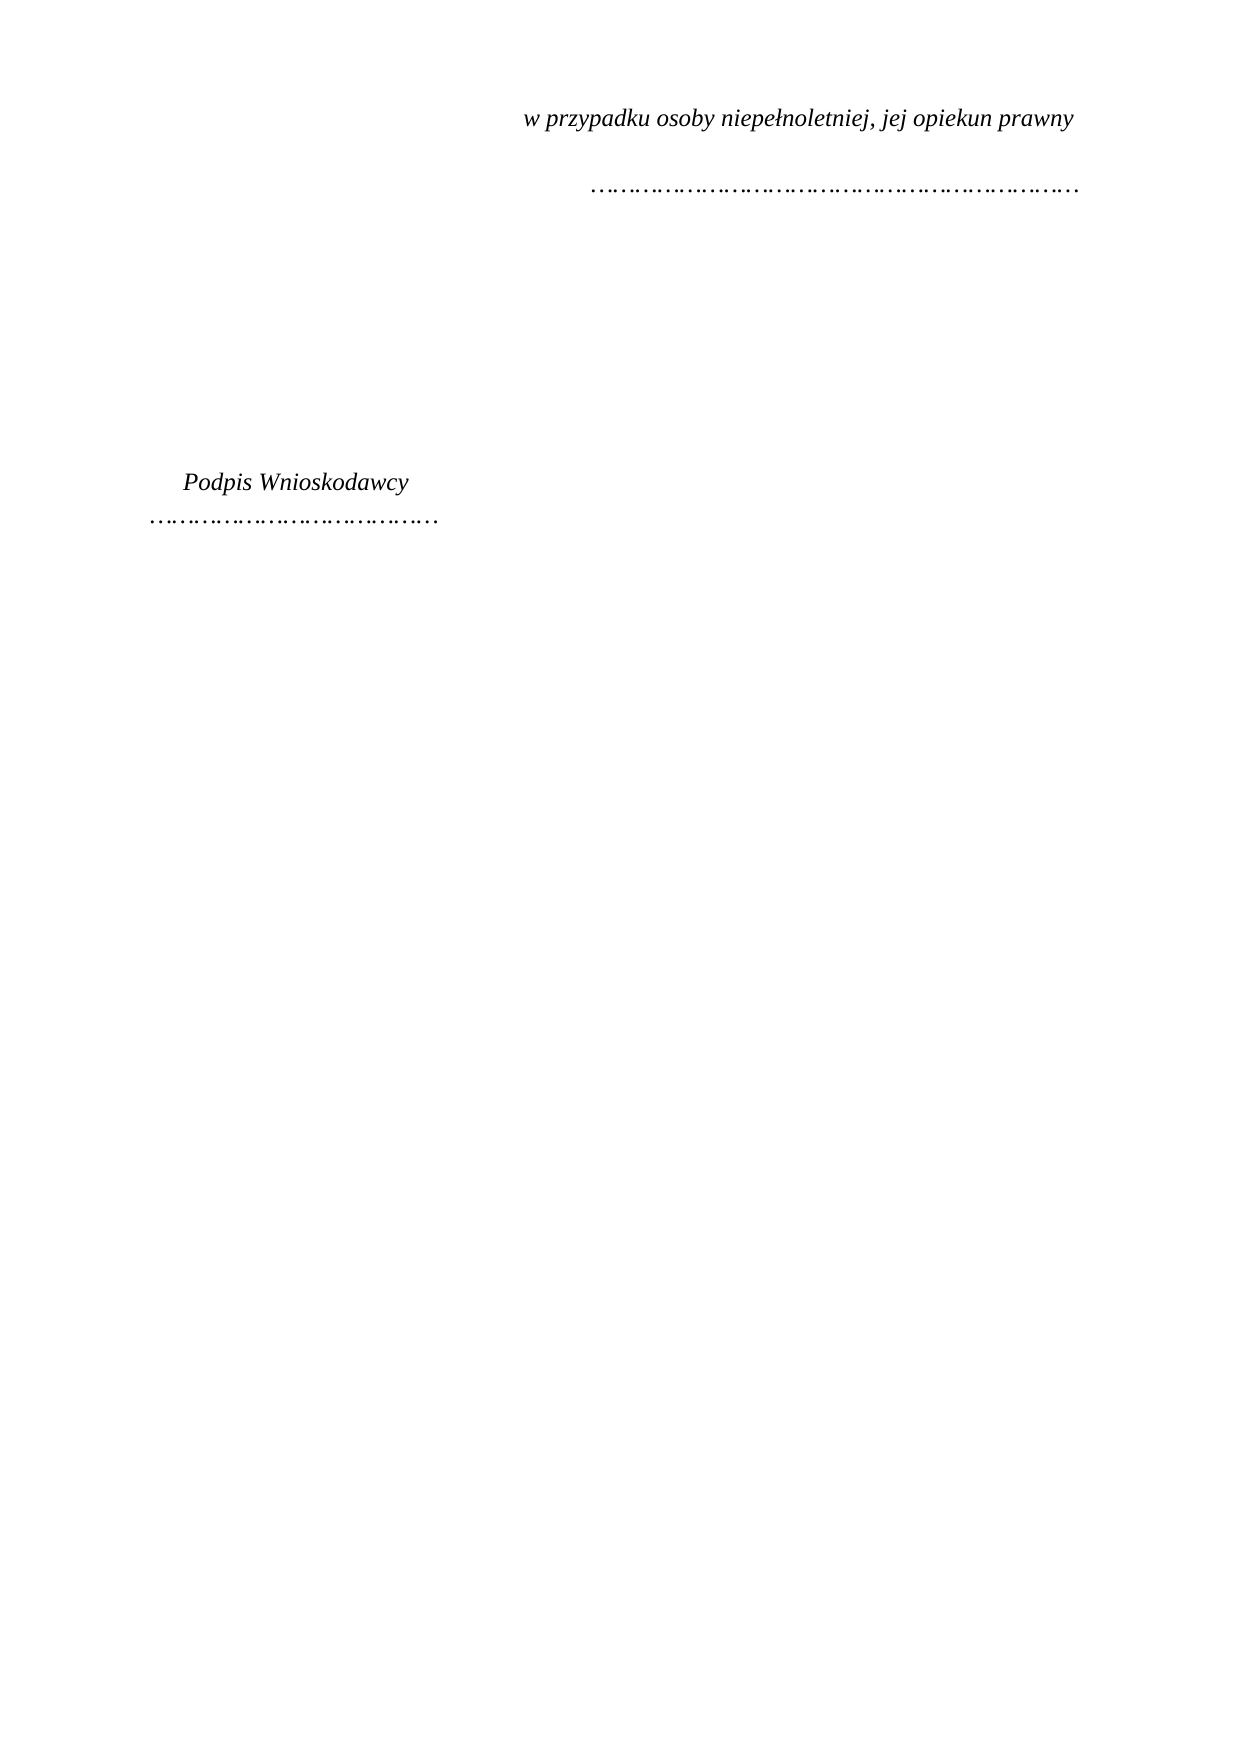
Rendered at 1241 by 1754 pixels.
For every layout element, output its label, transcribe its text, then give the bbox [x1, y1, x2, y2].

text ………………………………………………………… [150, 169, 1091, 198]
text Podpis Wnioskodawcy [150, 467, 1091, 495]
text w przypadku osoby niepełnoletniej, jej opiekun prawny [150, 103, 1091, 132]
text ………………………………… [150, 500, 1091, 528]
